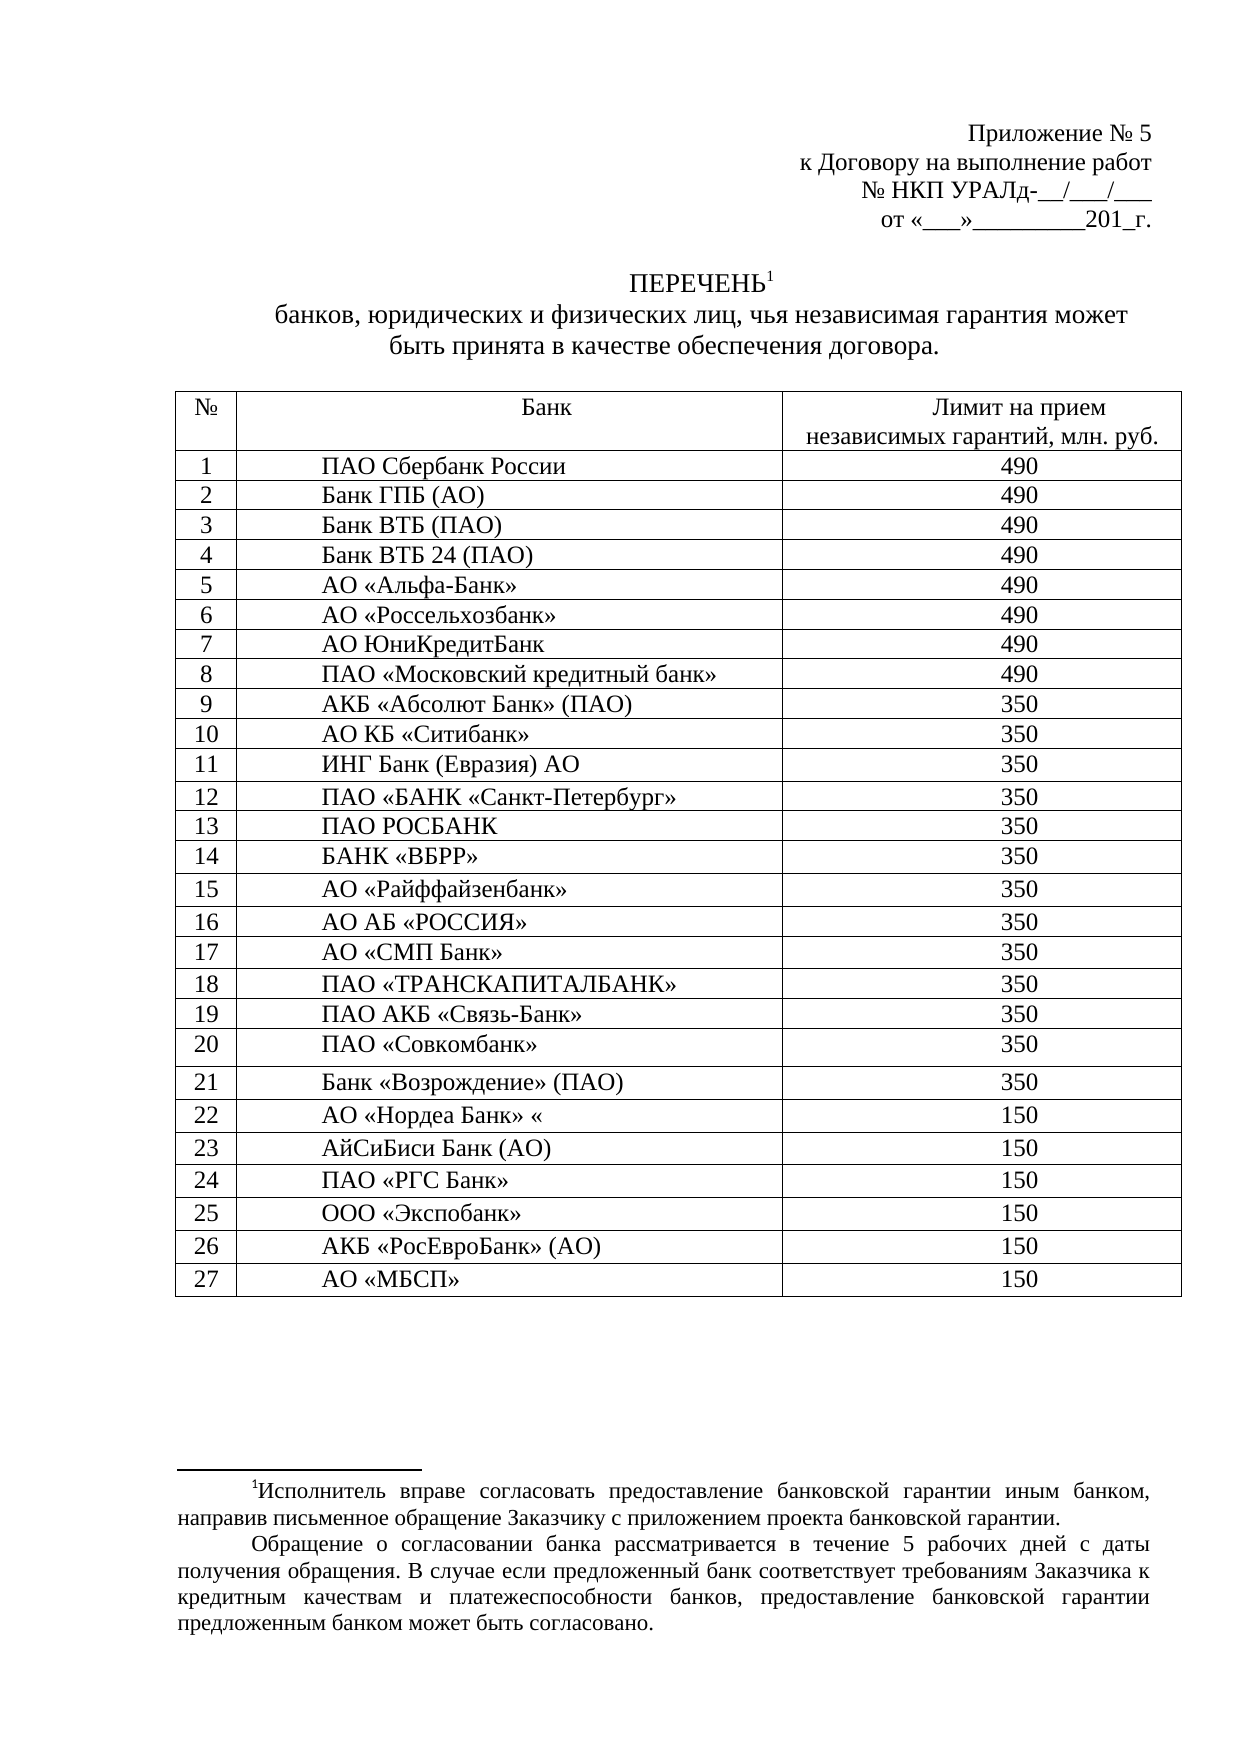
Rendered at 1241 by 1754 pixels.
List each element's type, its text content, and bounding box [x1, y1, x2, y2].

table_cell 350 [783, 749, 1181, 781]
table_cell 490 [783, 600, 1181, 628]
table_cell Банк ВТБ 24 (ПАО) [237, 540, 782, 569]
table_cell ПАО «Московский кредитный банк» [237, 659, 782, 688]
table_cell 20 [176, 1029, 236, 1066]
table_cell 350 [783, 907, 1181, 936]
table_cell 150 [783, 1198, 1181, 1230]
table_cell 3 [176, 510, 236, 539]
table_cell 9 [176, 689, 236, 718]
table_cell АО «Нордеа Банк» « [237, 1100, 782, 1132]
table_cell 490 [783, 570, 1181, 599]
table_cell 1 [176, 451, 236, 479]
table_cell 150 [783, 1165, 1181, 1197]
table_cell 350 [783, 969, 1181, 998]
table_cell 350 [783, 1029, 1181, 1066]
table_cell АО «МБСП» [237, 1264, 782, 1296]
table_cell 26 [176, 1231, 236, 1263]
table_cell 350 [783, 999, 1181, 1028]
table_cell АО «Альфа-Банк» [237, 570, 782, 599]
table_cell 8 [176, 659, 236, 688]
table_header Лимит на прием независимых гарантий, млн. руб. [783, 392, 1181, 450]
table_cell 490 [783, 630, 1181, 658]
table_cell 350 [783, 689, 1181, 718]
text № НКП УРАЛд-__/___/___ [177, 176, 1152, 204]
table_cell ПАО Сбербанк России [237, 451, 782, 479]
table_cell Банк ГПБ (АО) [237, 481, 782, 509]
text Приложение № 5 [177, 118, 1152, 147]
table_cell 150 [783, 1133, 1181, 1164]
table_cell АО «СМП Банк» [237, 937, 782, 968]
text банков, юридических и физических лиц, чья независимая гарантия может быть принята в качестве обеспечения договора. [177, 298, 1152, 360]
table_cell ПАО «ТРАНСКАПИТАЛБАНК» [237, 969, 782, 998]
table_cell АО АБ «РОССИЯ» [237, 907, 782, 936]
table_cell 24 [176, 1165, 236, 1197]
table_cell 350 [783, 1067, 1181, 1099]
text ПЕРЕЧЕНЬ [177, 267, 1152, 298]
table_cell АО «Россельхозбанк» [237, 600, 782, 628]
table_cell 15 [176, 874, 236, 906]
table_cell 16 [176, 907, 236, 936]
table_cell 11 [176, 749, 236, 781]
table_cell 22 [176, 1100, 236, 1132]
table_cell 2 [176, 481, 236, 509]
table_header № [176, 392, 236, 450]
table_cell 350 [783, 937, 1181, 968]
table_cell 13 [176, 811, 236, 840]
table_cell ПАО «Совкомбанк» [237, 1029, 782, 1066]
table_cell 490 [783, 510, 1181, 539]
text к Договору на выполнение работ [177, 147, 1152, 176]
table_cell 150 [783, 1100, 1181, 1132]
table_cell 10 [176, 719, 236, 748]
table_cell АО КБ «Ситибанк» [237, 719, 782, 748]
table_cell ИНГ Банк (Евразия) АО [237, 749, 782, 781]
table_cell 4 [176, 540, 236, 569]
table_cell 350 [783, 719, 1181, 748]
text от «___»_________201_г. [177, 204, 1152, 233]
table_cell 350 [783, 811, 1181, 840]
table_cell АО ЮниКредитБанк [237, 630, 782, 658]
table_cell 350 [783, 841, 1181, 873]
table_cell АйСиБиси Банк (АО) [237, 1133, 782, 1164]
table_cell 19 [176, 999, 236, 1028]
table_cell 21 [176, 1067, 236, 1099]
table_cell 350 [783, 782, 1181, 810]
table_cell БАНК «ВБРР» [237, 841, 782, 873]
table_cell ООО «Экспобанк» [237, 1198, 782, 1230]
table_cell 14 [176, 841, 236, 873]
table_cell 490 [783, 540, 1181, 569]
table_cell 17 [176, 937, 236, 968]
table_cell ПАО АКБ «Связь-Банк» [237, 999, 782, 1028]
table_cell 490 [783, 659, 1181, 688]
table_cell АКБ «РосЕвроБанк» (АО) [237, 1231, 782, 1263]
table_cell 27 [176, 1264, 236, 1296]
table_cell 6 [176, 600, 236, 628]
table_cell 150 [783, 1231, 1181, 1263]
table_cell ПАО «РГС Банк» [237, 1165, 782, 1197]
table_cell ПАО РОСБАНК [237, 811, 782, 840]
table_cell 18 [176, 969, 236, 998]
table_cell АКБ «Абсолют Банк» (ПАО) [237, 689, 782, 718]
table_cell ПАО «БАНК «Санкт-Петербург» [237, 782, 782, 810]
table_cell 490 [783, 451, 1181, 479]
table_cell АО «Райффайзенбанк» [237, 874, 782, 906]
table_cell 150 [783, 1264, 1181, 1296]
table_header Банк [237, 392, 782, 450]
table_cell 490 [783, 481, 1181, 509]
table_cell 7 [176, 630, 236, 658]
table_cell 5 [176, 570, 236, 599]
table_cell 12 [176, 782, 236, 810]
table_cell Банк ВТБ (ПАО) [237, 510, 782, 539]
table_cell Банк «Возрождение» (ПАО) [237, 1067, 782, 1099]
table_cell 350 [783, 874, 1181, 906]
table_cell 25 [176, 1198, 236, 1230]
table_cell 23 [176, 1133, 236, 1164]
